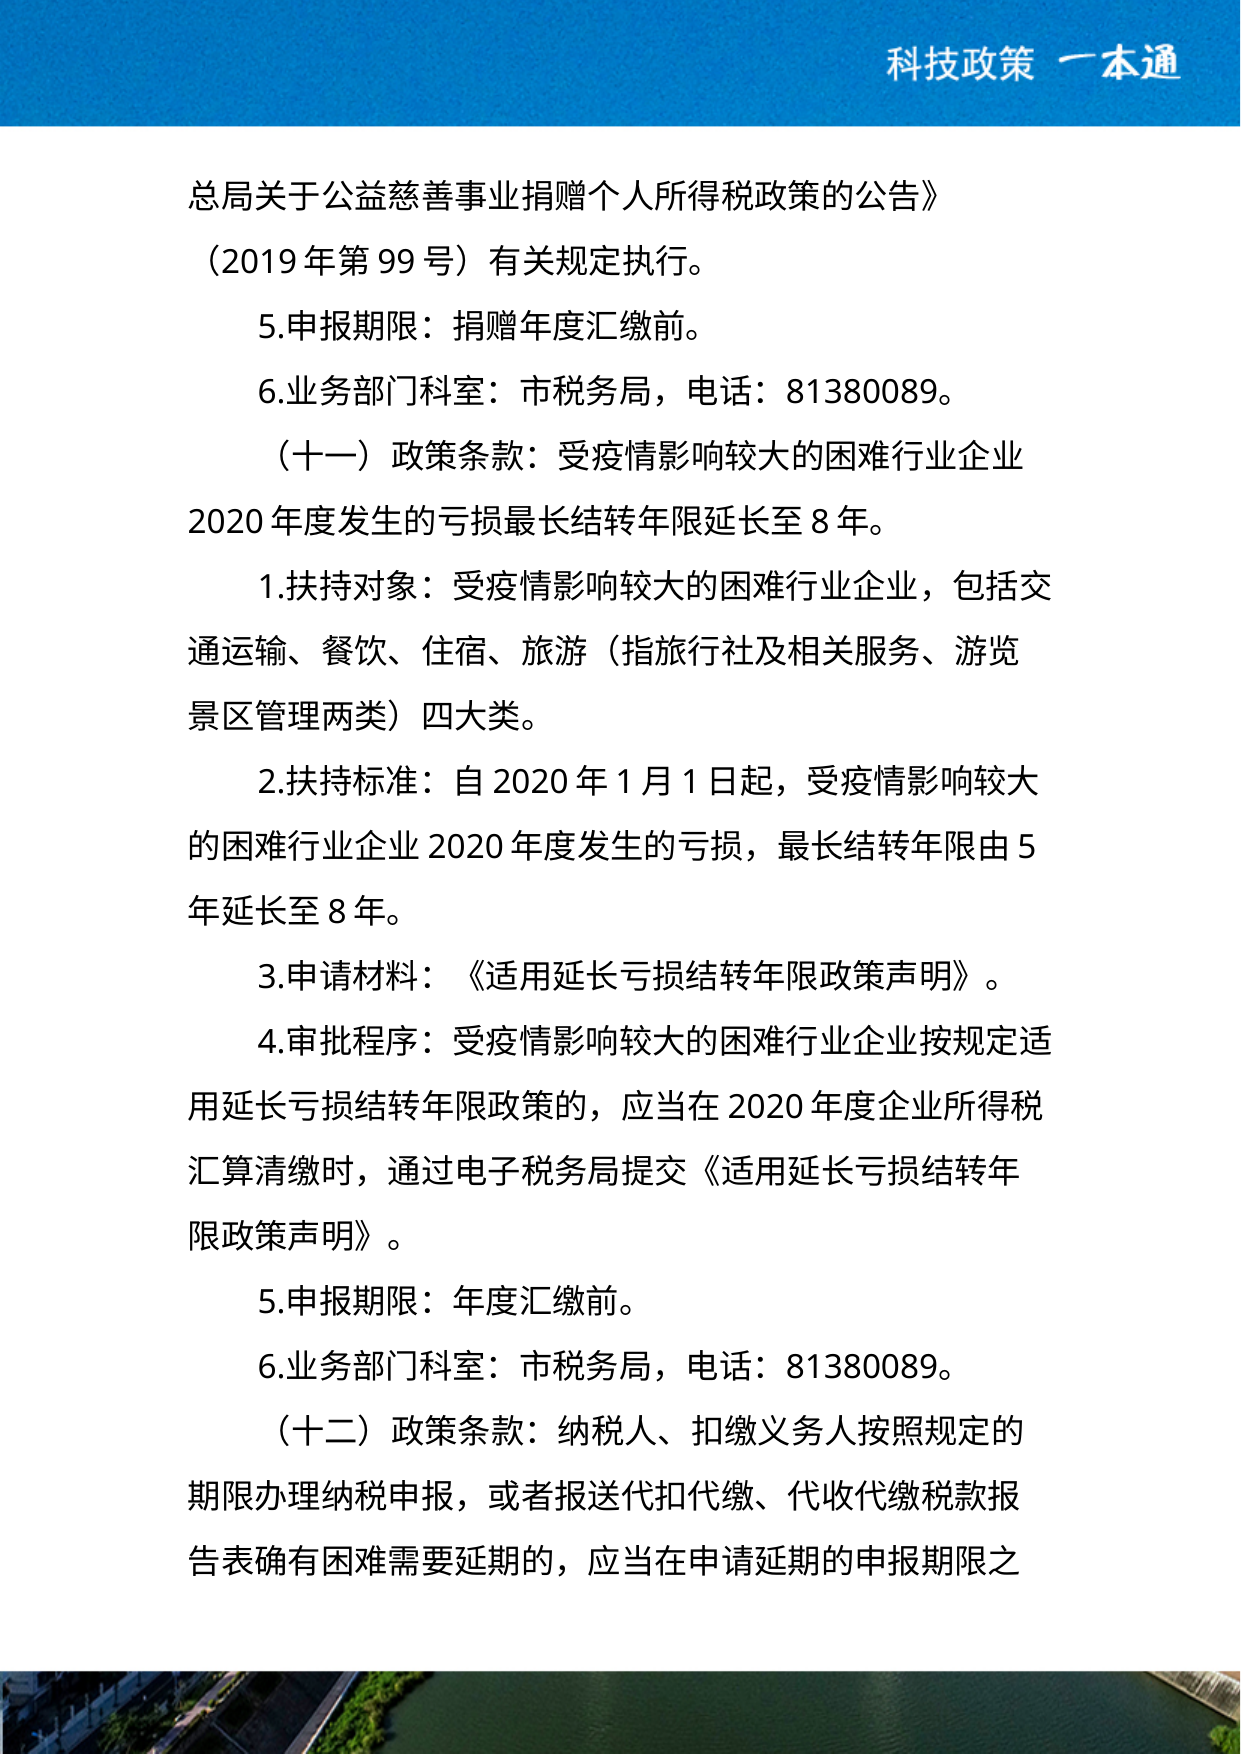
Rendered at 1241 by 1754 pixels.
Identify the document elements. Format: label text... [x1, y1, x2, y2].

picture [1237, 113, 1241, 123]
picture [1229, 118, 1236, 124]
text 3.申请材料：《适用延长亏损结转年限政策声明》。 [187, 942, 1053, 1007]
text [187, 162, 1053, 292]
text 4.审批程序：受疫情影响较大的困难行业企业按规定适用延长亏损结转年限政策的，应当在2020年度企业所得税汇算清缴时，通过电子税务局提交《适用延长亏损结转年限政策声明》。 [187, 1007, 1053, 1267]
text 6.业务部门科室：市税务局，电话：81380089。 [187, 1332, 1053, 1397]
text 6.业务部门科室：市税务局，电话：81380089。 [187, 357, 1053, 422]
picture [0, 0, 1241, 1754]
text 1.扶持对象：受疫情影响较大的困难行业企业，包括交通运输、餐饮、住宿、旅游（指旅行社及相关服务、游览景区管理两类）四大类。 [187, 552, 1053, 747]
text （十一）政策条款：受疫情影响较大的困难行业企业2020年度发生的亏损最长结转年限延长至8年。 [187, 422, 1053, 552]
text 5.申报期限：年度汇缴前。 [187, 1267, 1053, 1332]
text 2.扶持标准：自2020年1月1日起，受疫情影响较大的困难行业企业2020年度发生的亏损，最长结转年限由5年延长至8年。 [187, 747, 1053, 942]
text 5.申报期限：捐赠年度汇缴前。 [187, 292, 1053, 357]
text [187, 1397, 1053, 1592]
